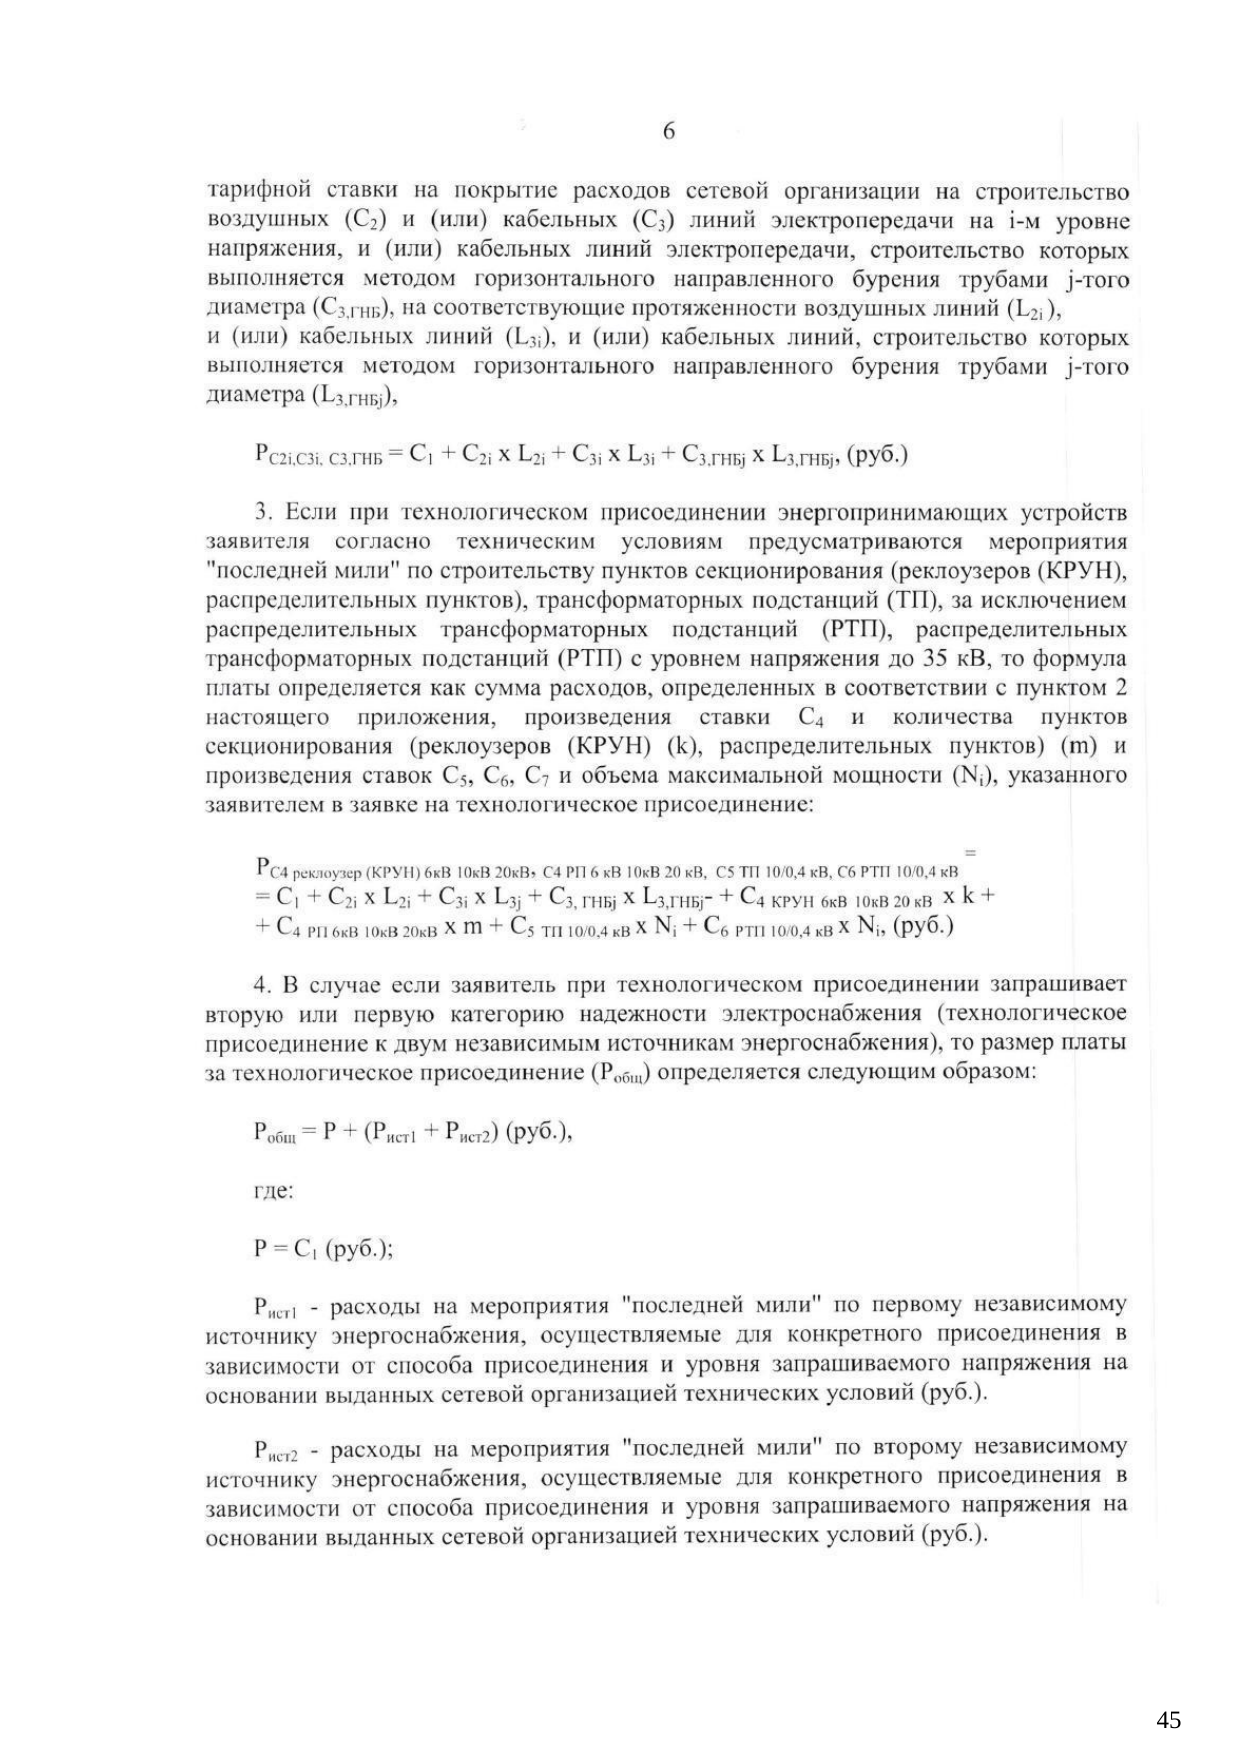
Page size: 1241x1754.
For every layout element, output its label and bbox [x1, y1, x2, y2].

picture [103, 88, 1182, 1617]
